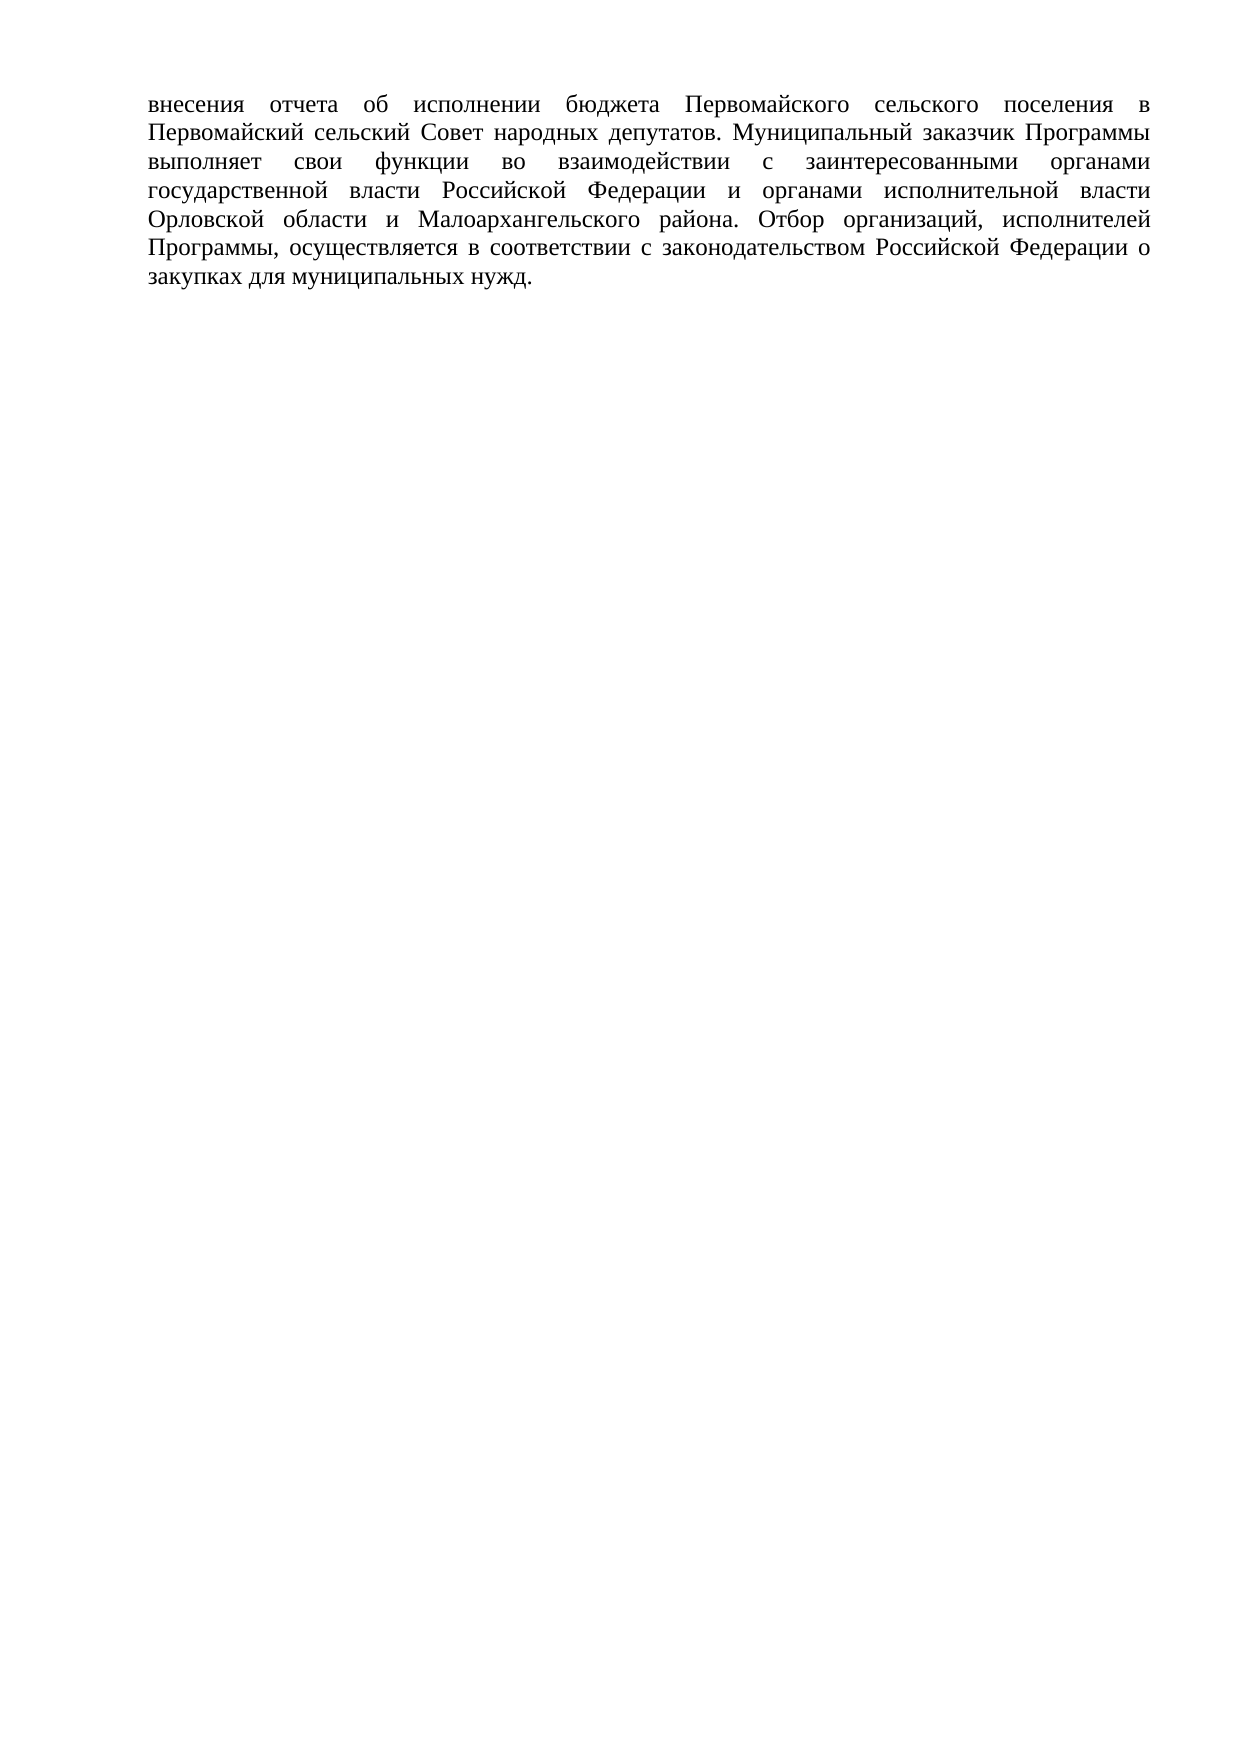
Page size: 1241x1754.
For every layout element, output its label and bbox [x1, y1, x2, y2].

text [148, 89, 1152, 290]
